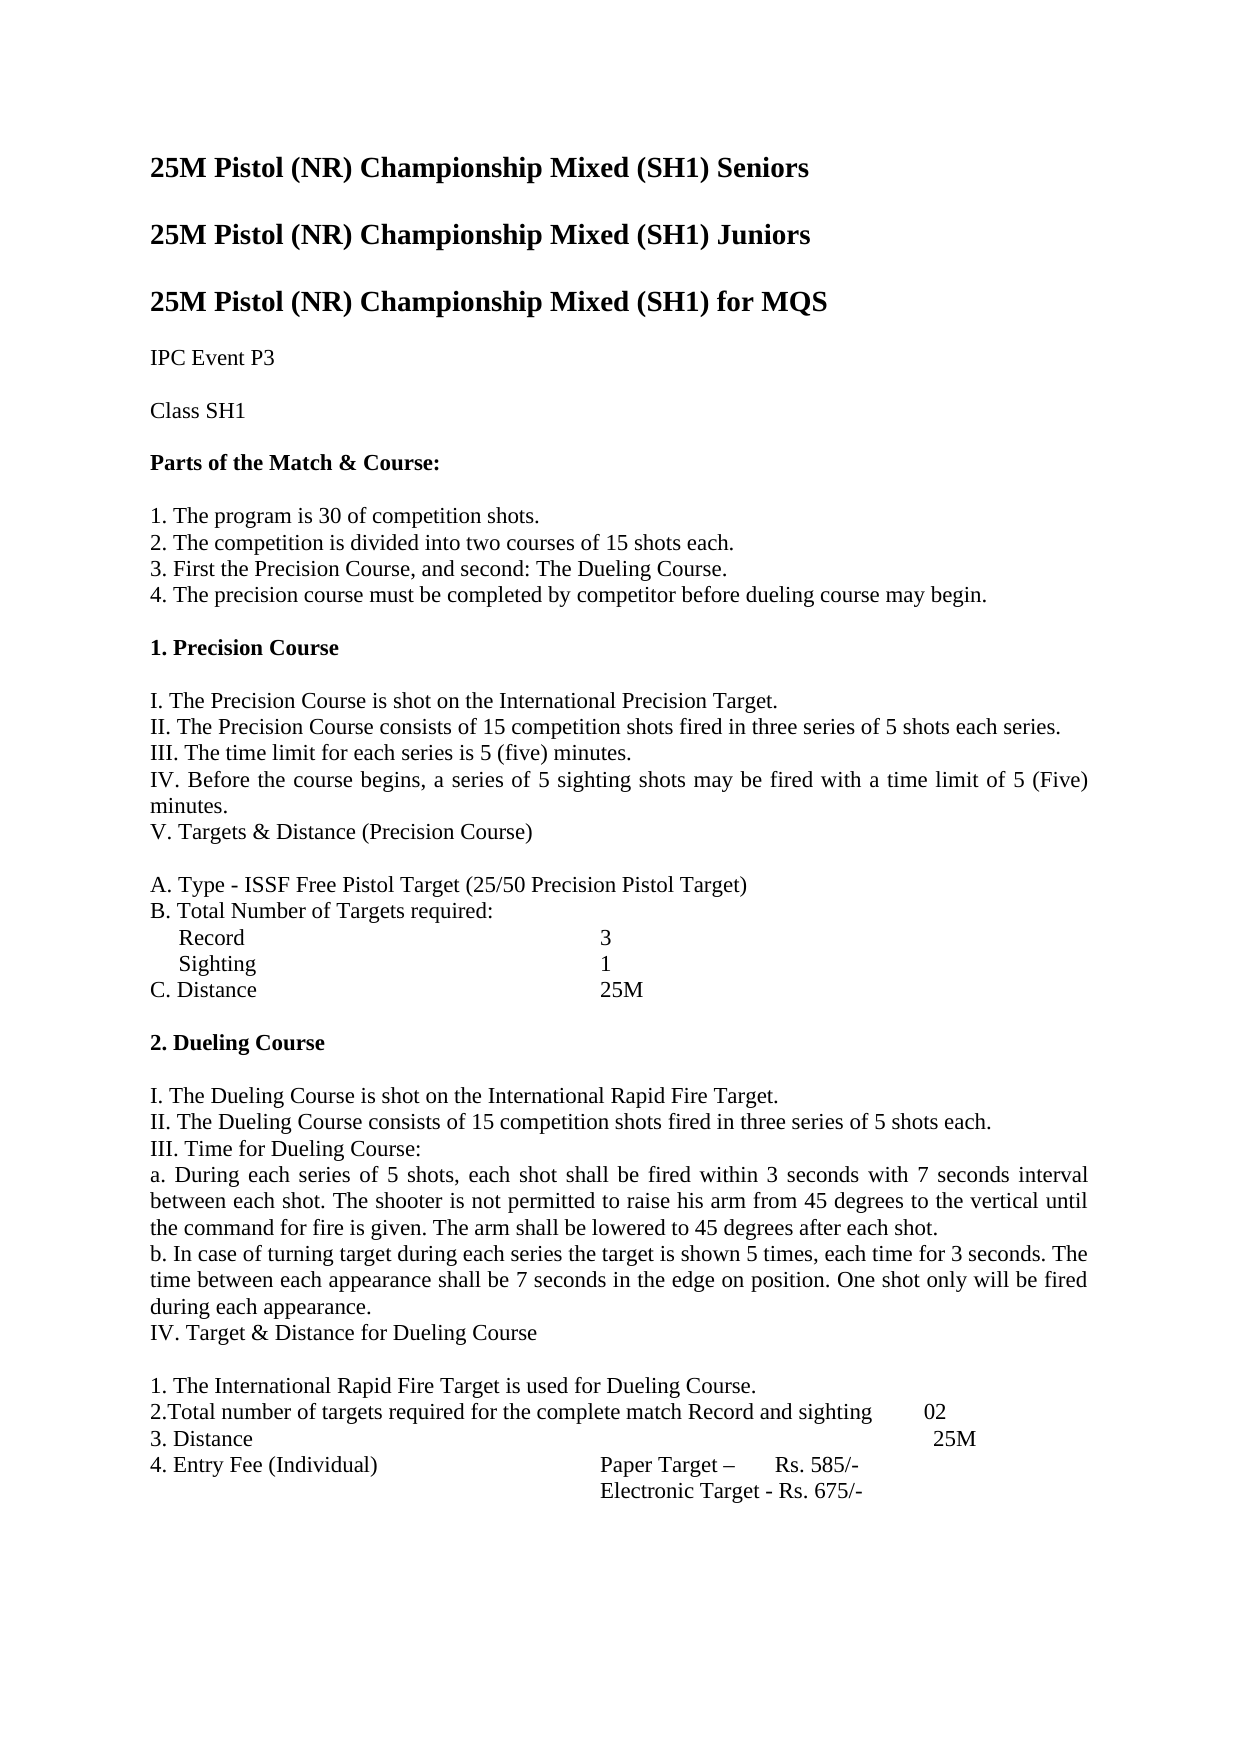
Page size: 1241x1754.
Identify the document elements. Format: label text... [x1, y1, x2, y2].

text 1. Precision Course [150, 634, 1090, 660]
text 3. First the Precision Course, and second: The Dueling Course. [150, 555, 1090, 581]
text 3. Distance 25M [150, 1424, 1090, 1451]
text 25M Pistol (NR) Championship Mixed (SH1) for MQS [150, 284, 1090, 318]
text IPC Event P3 [150, 344, 1090, 370]
text 1. The program is 30 of competition shots. [150, 502, 1090, 528]
text II. The Dueling Course consists of 15 competition shots fired in three series of 5 shots each. [150, 1108, 1090, 1135]
text IV. Target & Distance for Dueling Course [150, 1319, 1090, 1346]
text A. Type - ISSF Free Pistol Target (25/50 Precision Pistol Target) [150, 871, 1090, 897]
text 2. Dueling Course [150, 1029, 1090, 1056]
text IV. Before the course begins, a series of 5 sighting shots may be fired with a time limit of 5 (Five) minutes. [150, 766, 1090, 818]
text I. The Dueling Course is shot on the International Rapid Fire Target. [150, 1082, 1090, 1108]
text 4. The precision course must be completed by competitor before dueling course may begin. [150, 581, 1090, 608]
text B. Total Number of Targets required: [150, 897, 1090, 924]
text Class SH1 [150, 397, 1090, 423]
text 25M Pistol (NR) Championship Mixed (SH1) Seniors [150, 150, 1090, 183]
text a. During each series of 5 shots, each shot shall be fired within 3 seconds with 7 seconds interval between each shot. The shooter is not permitted to raise his arm from 45 degrees to the vertical until the command for fire is given. The arm shall be lowered to 45 degrees after each shot. [150, 1161, 1090, 1240]
text Record 3 [150, 924, 1090, 950]
text III. The time limit for each series is 5 (five) minutes. [150, 739, 1090, 766]
text b. In case of turning target during each series the target is shown 5 times, each time for 3 seconds. The time between each appearance shall be 7 seconds in the edge on position. One shot only will be fired during each appearance. [150, 1240, 1090, 1319]
text 4. Entry Fee (Individual) Paper Target – Rs. 585/- [150, 1451, 1090, 1477]
text 25M Pistol (NR) Championship Mixed (SH1) Juniors [150, 217, 1090, 251]
text III. Time for Dueling Course: [150, 1135, 1090, 1161]
text V. Targets & Distance (Precision Course) [150, 818, 1090, 845]
text 1. The International Rapid Fire Target is used for Dueling Course. [150, 1372, 1090, 1398]
text 2.Total number of targets required for the complete match Record and sighting 02 [150, 1398, 1090, 1424]
text Sighting 1 [150, 950, 1090, 977]
text I. The Precision Course is shot on the International Precision Target. [150, 687, 1090, 713]
text II. The Precision Course consists of 15 competition shots fired in three series of 5 shots each series. [150, 713, 1090, 739]
text C. Distance 25M [150, 977, 1090, 1003]
text Electronic Target - Rs. 675/- [150, 1477, 1090, 1504]
text 2. The competition is divided into two courses of 15 shots each. [150, 528, 1090, 555]
text Parts of the Match & Course: [150, 449, 1090, 476]
